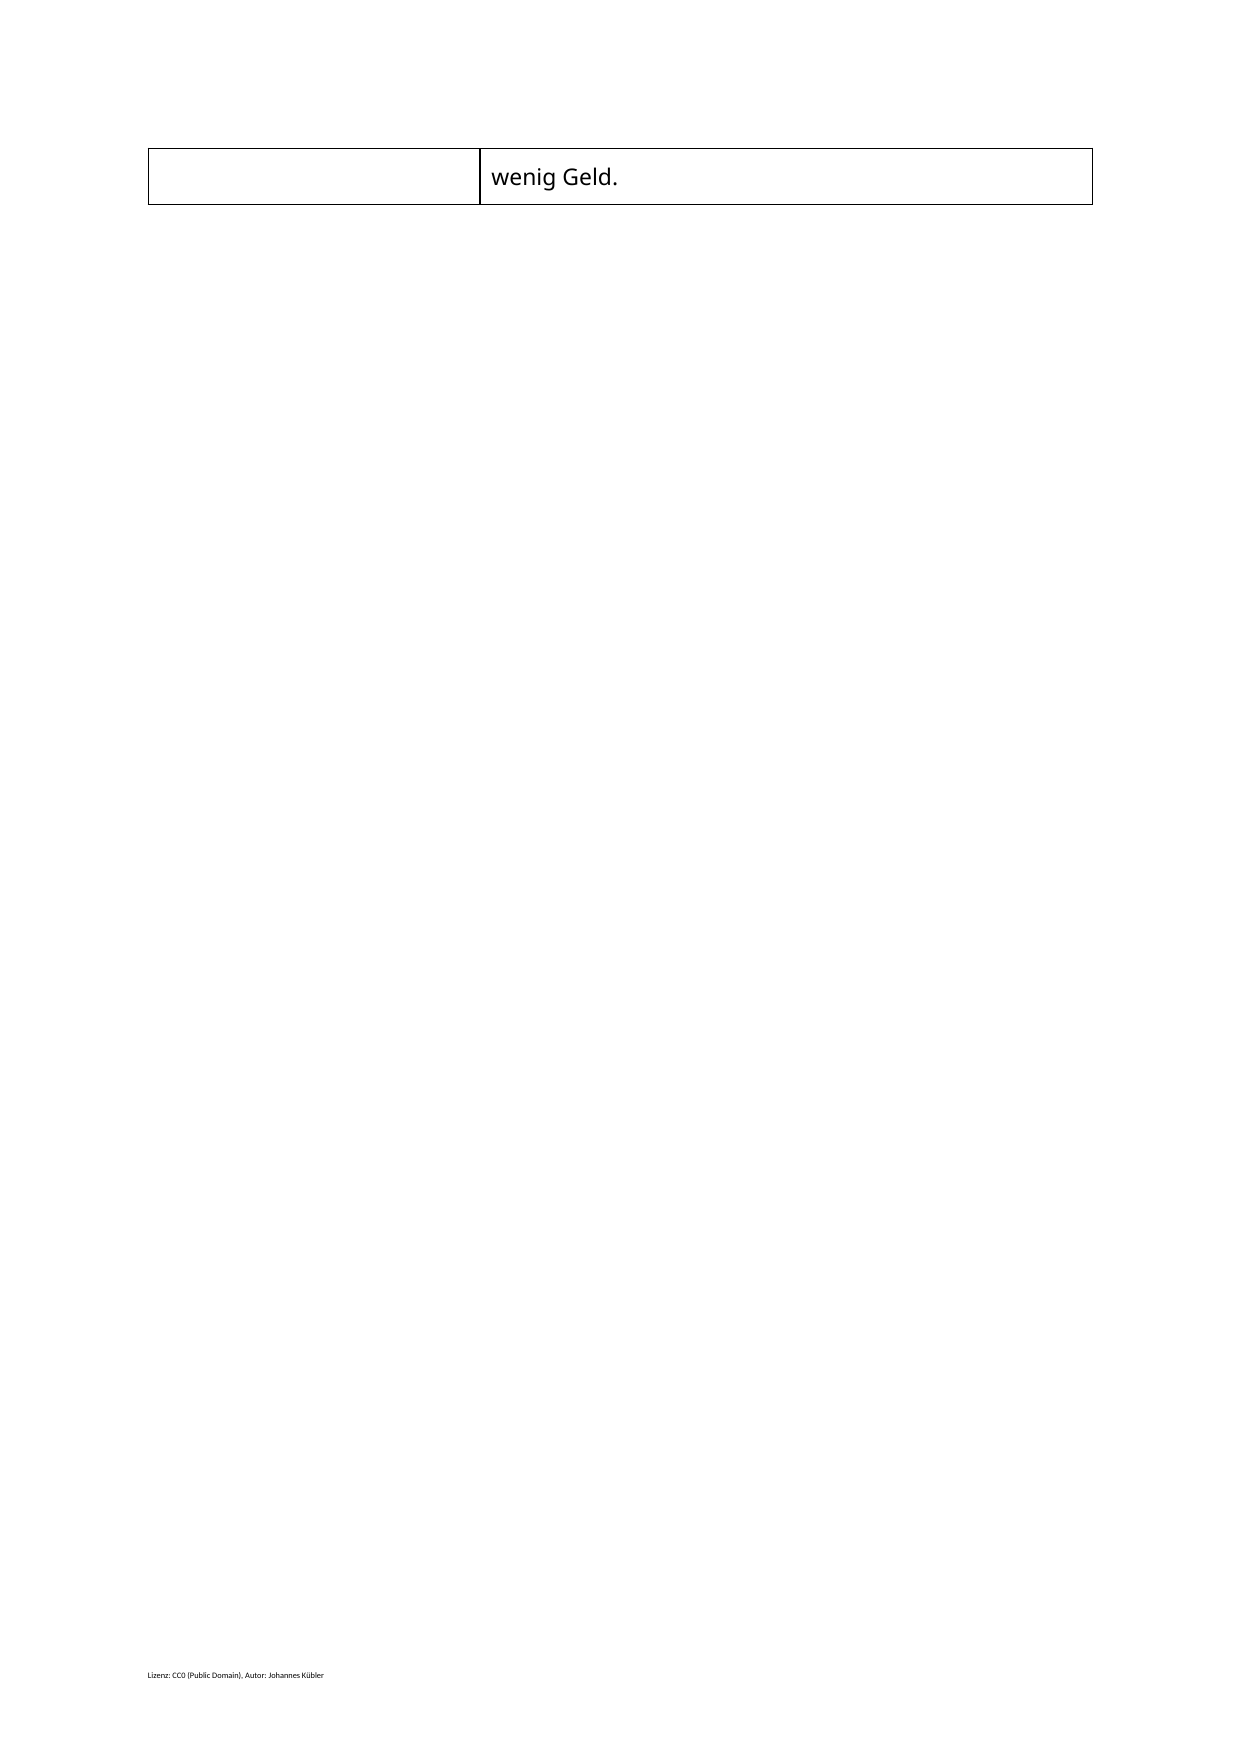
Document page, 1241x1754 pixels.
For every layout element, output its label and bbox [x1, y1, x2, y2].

table_cell [149, 149, 479, 203]
table_cell [481, 149, 1092, 203]
